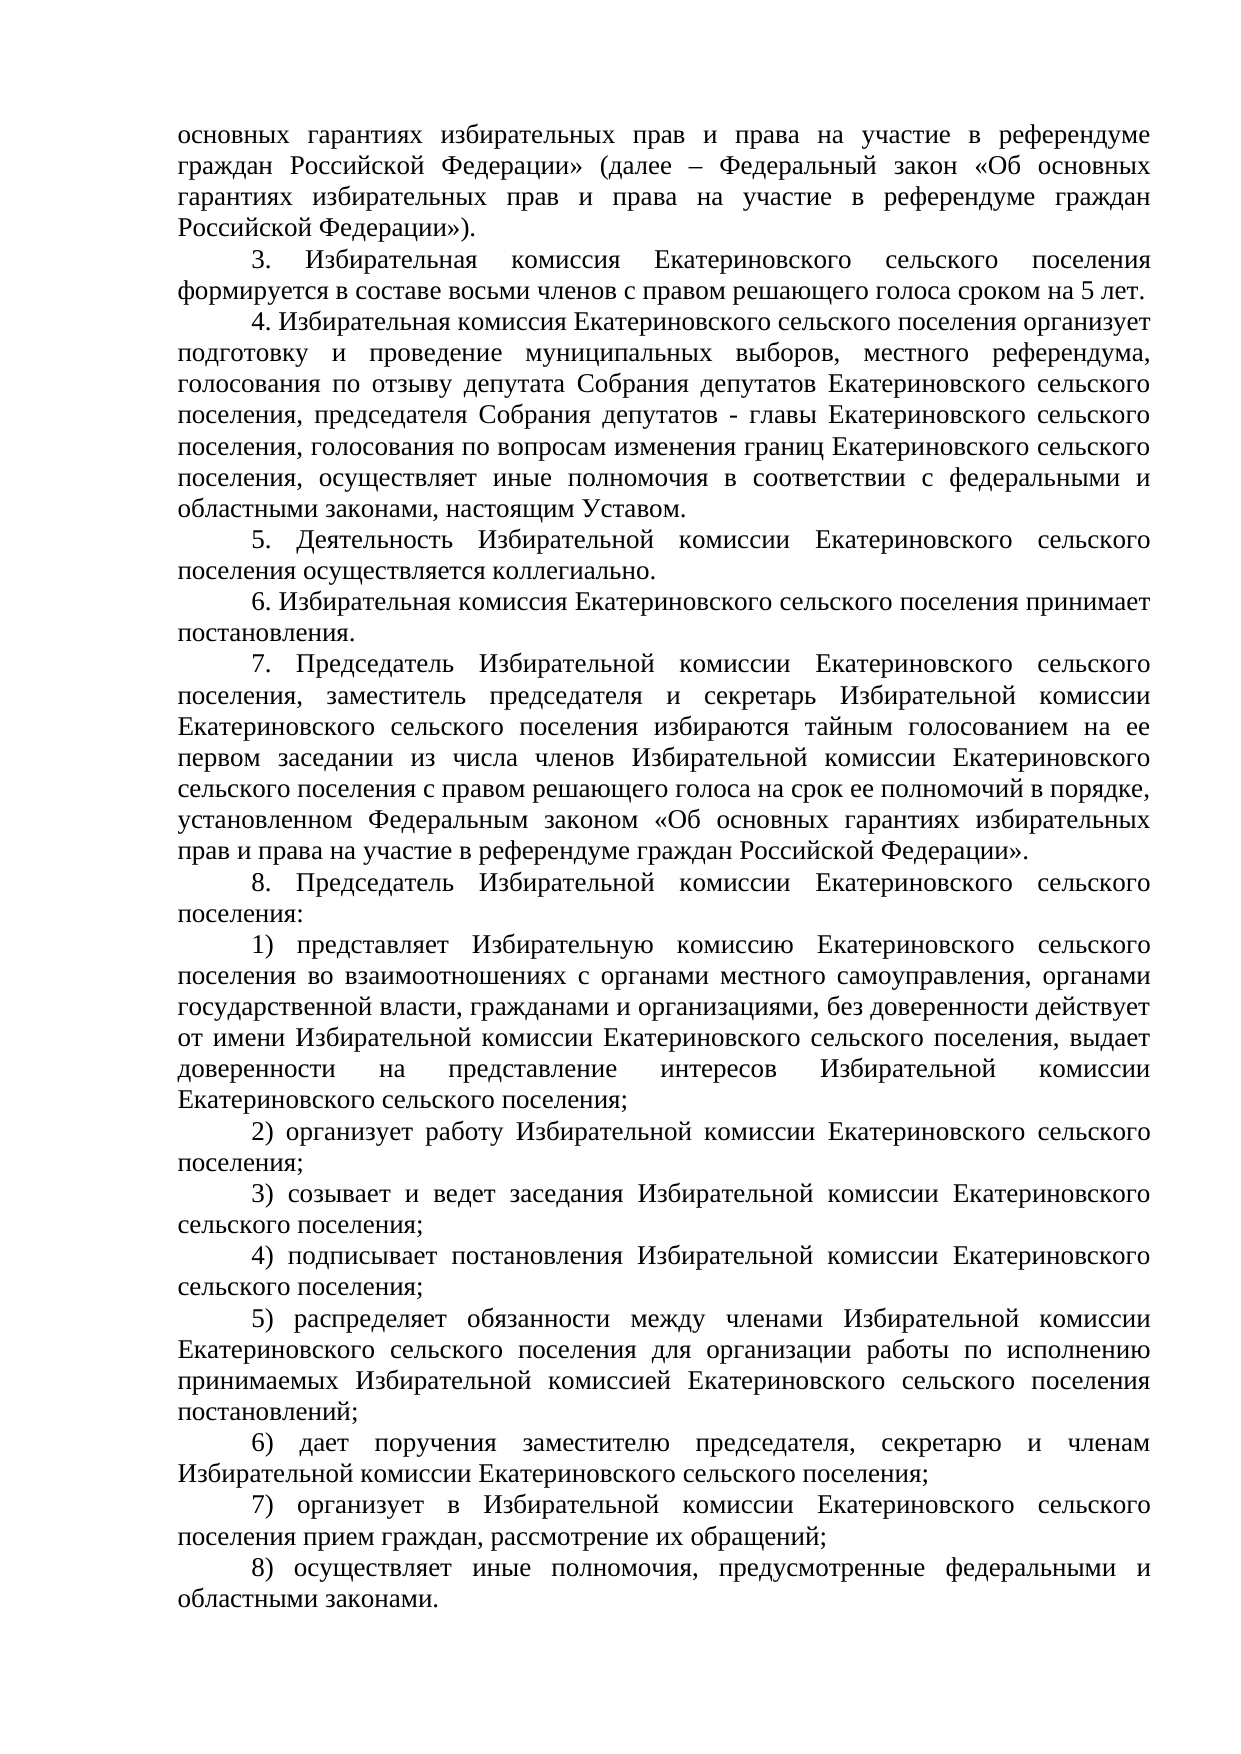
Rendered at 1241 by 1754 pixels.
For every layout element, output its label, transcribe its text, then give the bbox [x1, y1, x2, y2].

text 2) организует работу Избирательной комиссии Екатериновского сельского поселения; [177, 1115, 1152, 1177]
text 5. Деятельность Избирательной комиссии Екатериновского сельского поселения осуществляется коллегиально. [177, 523, 1152, 585]
text 7) организует в Избирательной комиссии Екатериновского сельского поселения прием граждан, рассмотрение их обращений; [177, 1488, 1152, 1551]
text 8. Председатель Избирательной комиссии Екатериновского сельского поселения: [177, 866, 1152, 928]
text 4. Избирательная комиссия Екатериновского сельского поселения организует подготовку и проведение муниципальных выборов, местного референдума, голосования по отзыву депутата Собрания депутатов Екатериновского сельского поселения, председателя Собрания депутатов - главы Екатериновского сельского поселения, голосования по вопросам изменения границ Екатериновского сельского поселения, осуществляет иные полномочия в соответствии с федеральными и областными законами, настоящим Уставом. [177, 305, 1152, 523]
text 7. Председатель Избирательной комиссии Екатериновского сельского поселения, заместитель председателя и секретарь Избирательной комиссии Екатериновского сельского поселения избираются тайным голосованием на ее первом заседании из числа членов Избирательной комиссии Екатериновского сельского поселения с правом решающего голоса на срок ее полномочий в порядке, установленном Федеральным законом «Об основных гарантиях избирательных прав и права на участие в референдуме граждан Российской Федерации». [177, 648, 1152, 866]
text 3. Избирательная комиссия Екатериновского сельского поселения формируется в составе восьми членов с правом решающего голоса сроком на 5 лет. [177, 243, 1152, 305]
text 1) представляет Избирательную комиссию Екатериновского сельского поселения во взаимоотношениях с органами местного самоуправления, органами государственной власти, гражданами и организациями, без доверенности действует от имени Избирательной комиссии Екатериновского сельского поселения, выдает доверенности на представление интересов Избирательной комиссии Екатериновского сельского поселения; [177, 928, 1152, 1115]
text 4) подписывает постановления Избирательной комиссии Екатериновского сельского поселения; [177, 1239, 1152, 1302]
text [177, 118, 1152, 243]
text 6. Избирательная комиссия Екатериновского сельского поселения принимает постановления. [177, 585, 1152, 648]
text 5) распределяет обязанности между членами Избирательной комиссии Екатериновского сельского поселения для организации работы по исполнению принимаемых Избирательной комиссией Екатериновского сельского поселения постановлений; [177, 1302, 1152, 1426]
text 6) дает поручения заместителю председателя, секретарю и членам Избирательной комиссии Екатериновского сельского поселения; [177, 1426, 1152, 1488]
text 3) созывает и ведет заседания Избирательной комиссии Екатериновского сельского поселения; [177, 1177, 1152, 1239]
text 8) осуществляет иные полномочия, предусмотренные федеральными и областными законами. [177, 1551, 1152, 1613]
